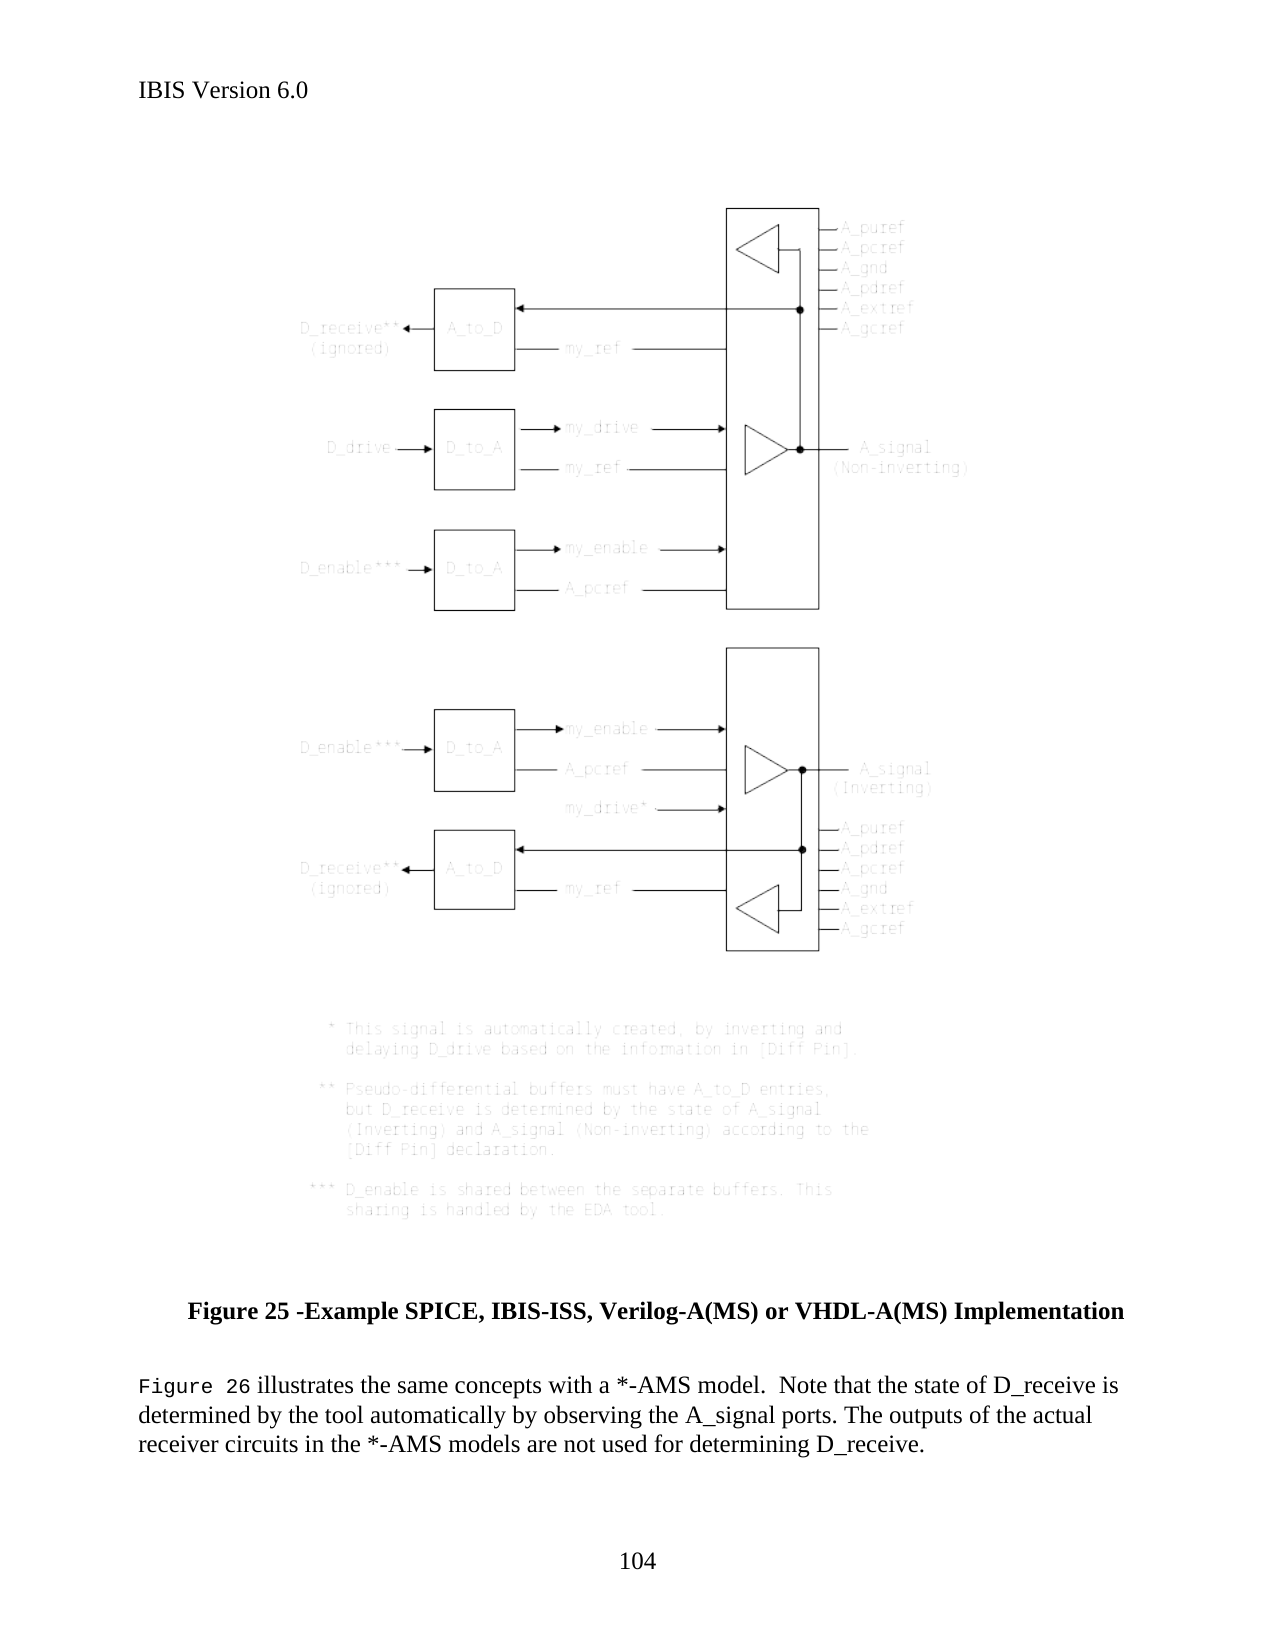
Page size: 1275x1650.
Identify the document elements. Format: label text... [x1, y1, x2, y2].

text Figure 26 illustrates the same concepts with a *-AMS model. Note that the state of D_receive is determined by the tool automatically by observing the A_signal ports. The outputs of the actual receiver circuits in the *-AMS models are not used for determining D_receive. [138, 1371, 1137, 1458]
text -Example SPICE, IBIS-ISS, Verilog-A(MS) or VHDL-A(MS) Implementation [176, 1296, 1137, 1325]
